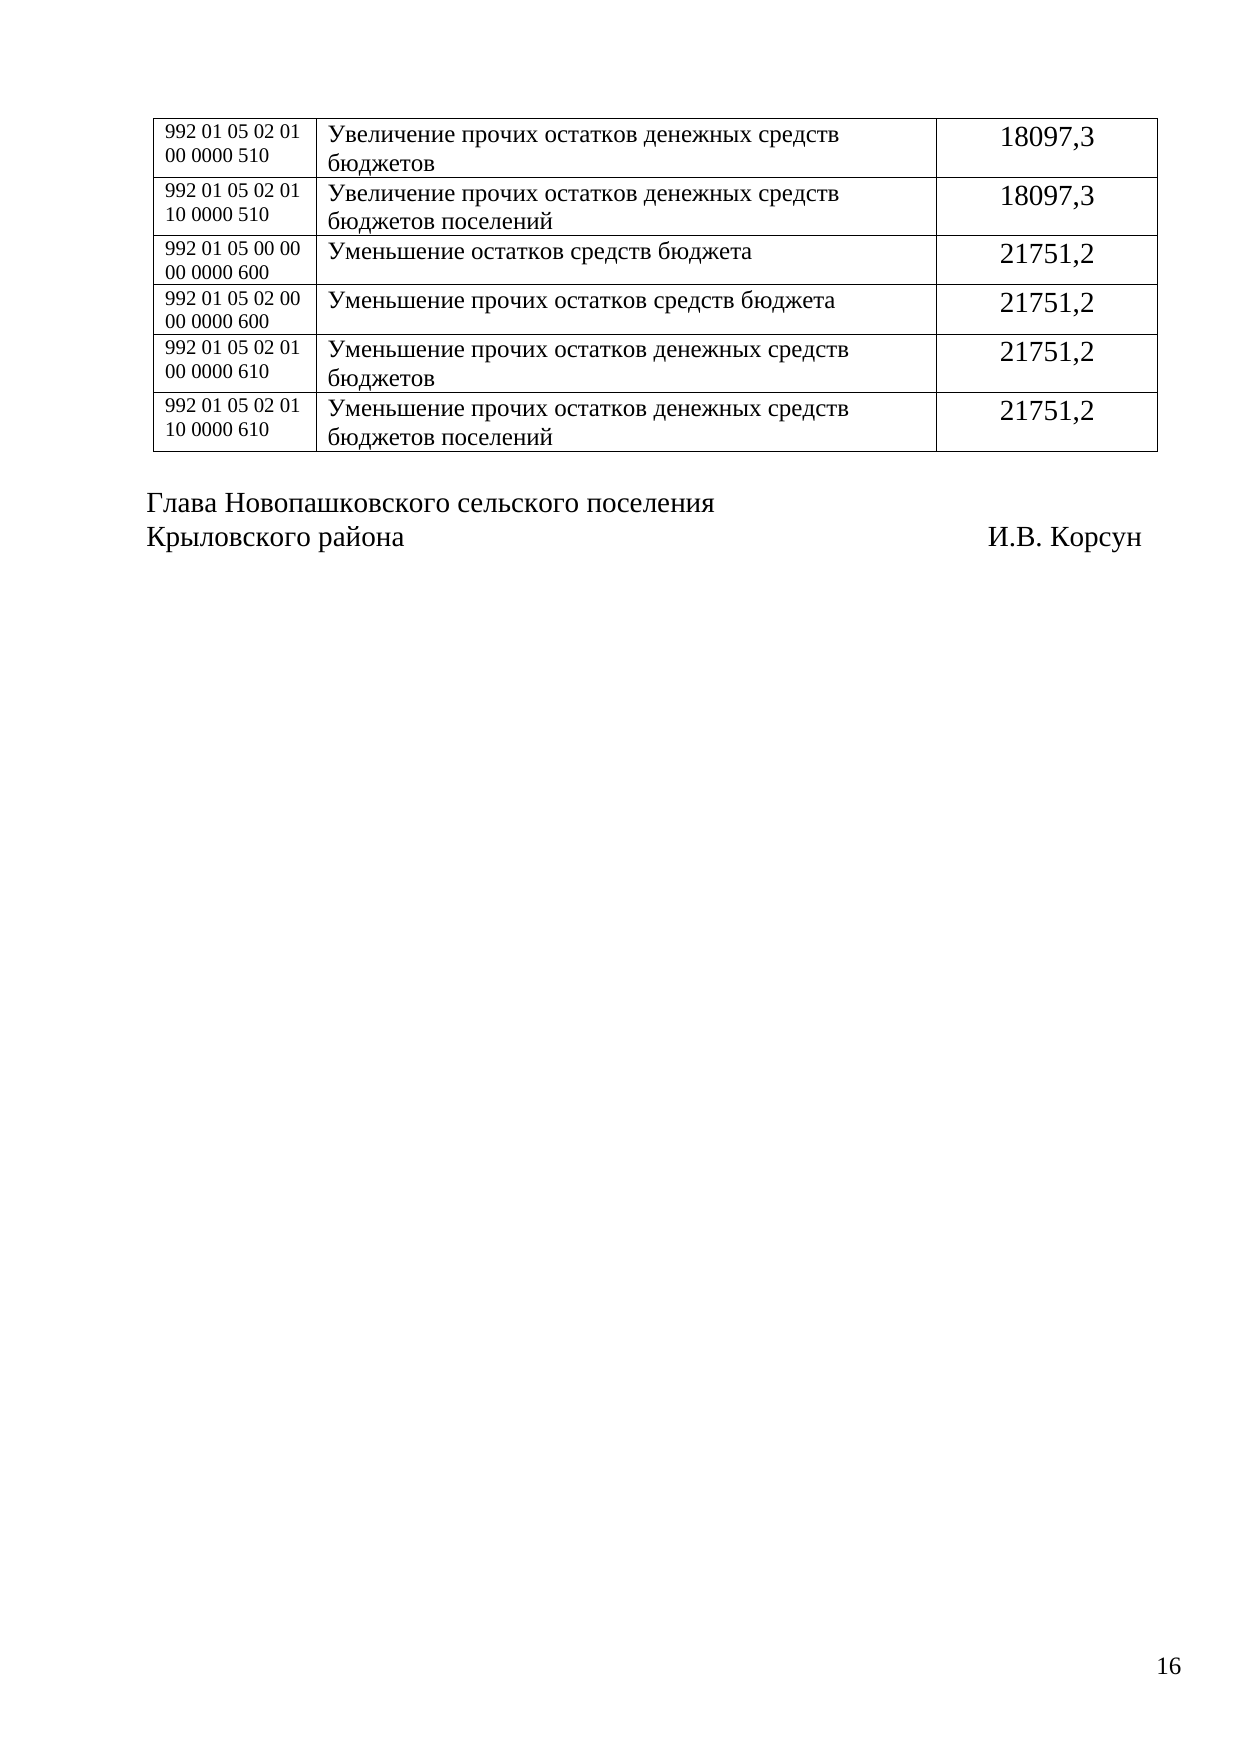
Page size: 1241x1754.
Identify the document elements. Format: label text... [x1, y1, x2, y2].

table_cell Уменьшение остатков средств бюджета [317, 236, 936, 284]
table_cell 992 01 05 02 01 00 0000 610 [154, 335, 316, 392]
table_cell Увеличение прочих остатков денежных средств бюджетов поселений [317, 178, 936, 235]
text Крыловского района И.В. Корсун [124, 519, 1181, 552]
table_cell Уменьшение прочих остатков денежных средств бюджетов [317, 335, 936, 392]
table_cell 992 01 05 02 01 10 0000 610 [154, 393, 316, 451]
table_cell Уменьшение прочих остатков денежных средств бюджетов поселений [317, 393, 936, 451]
table_cell 992 01 05 02 01 10 0000 510 [154, 178, 316, 235]
table_cell 992 01 05 00 00 00 0000 600 [154, 236, 316, 284]
table_cell Увеличение прочих остатков денежных средств бюджетов [317, 119, 936, 177]
table_cell 21751,2 [937, 335, 1157, 392]
table_cell 21751,2 [937, 236, 1157, 284]
table_cell 21751,2 [937, 285, 1157, 333]
table_cell 992 01 05 02 00 00 0000 600 [154, 285, 316, 333]
table_cell 21751,2 [937, 393, 1157, 451]
text Глава Новопашковского сельского поселения [124, 485, 1181, 519]
table_cell Уменьшение прочих остатков средств бюджета [317, 285, 936, 333]
table_cell 992 01 05 02 01 00 0000 510 [154, 119, 316, 177]
table_cell 18097,3 [937, 119, 1157, 177]
table_cell 18097,3 [937, 178, 1157, 235]
